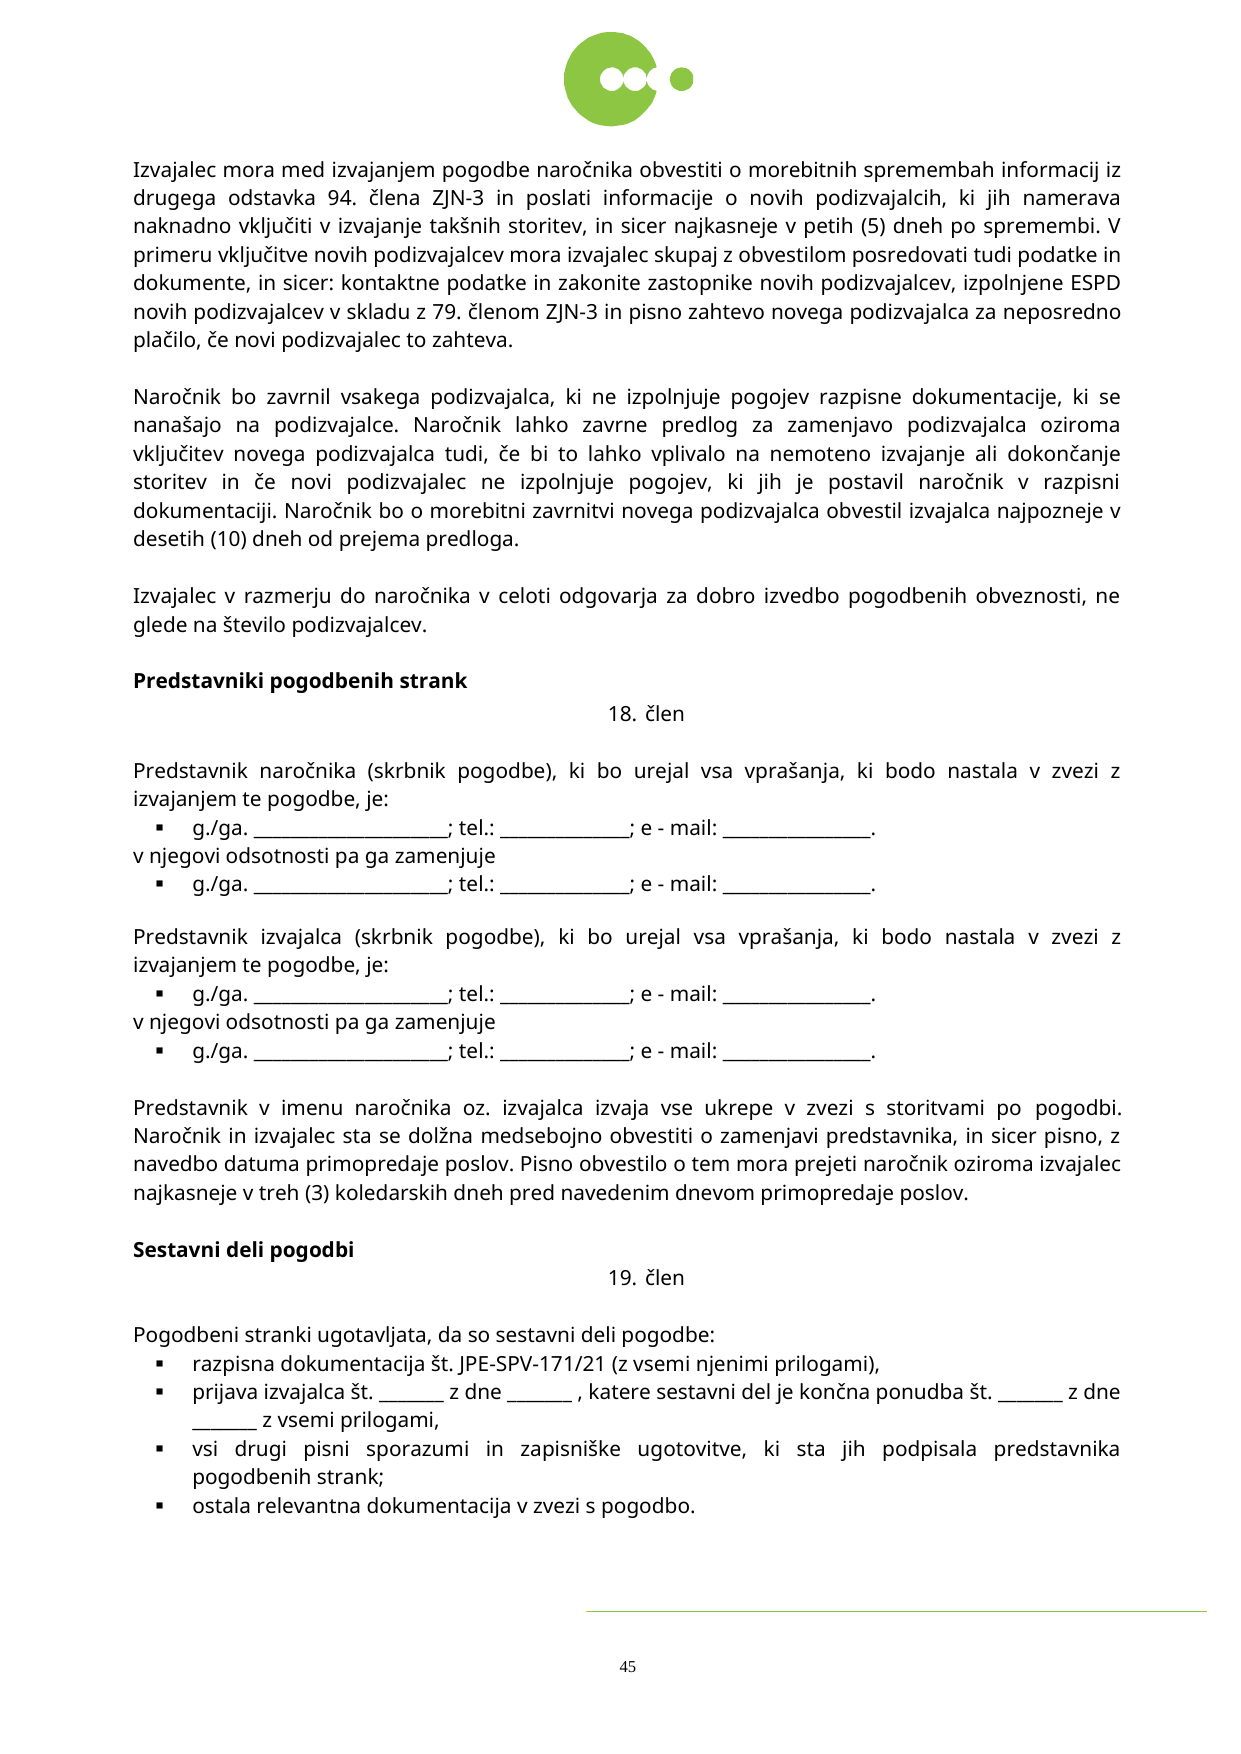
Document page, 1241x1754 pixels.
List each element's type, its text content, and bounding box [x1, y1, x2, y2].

list g./ga. _____________________; tel.: ______________; e - mail: ________________. [154, 979, 1122, 1007]
text v njegovi odsotnosti pa ga zamenjuje [133, 1007, 1122, 1036]
list prijava izvajalca št. _______ z dne _______ , katere sestavni del je končna ponudba št. _______ z dne _______ z vsemi prilogami, [154, 1377, 1122, 1434]
list ostala relevantna dokumentacija v zvezi s pogodbo. [154, 1491, 1122, 1519]
list g./ga. _____________________; tel.: ______________; e - mail: ________________. [154, 813, 1122, 841]
list člen [170, 1263, 1122, 1292]
text Predstavnik izvajalca (skrbnik pogodbe), ki bo urejal vsa vprašanja, ki bodo nastala v zvezi z izvajanjem te pogodbe, je: [133, 922, 1122, 979]
text Predstavniki pogodbenih strank [133, 667, 1122, 695]
list g./ga. _____________________; tel.: ______________; e - mail: ________________. [154, 1036, 1122, 1064]
list vsi drugi pisni sporazumi in zapisniške ugotovitve, ki sta jih podpisala predstavnika pogodbenih strank; [154, 1434, 1122, 1491]
text Pogodbeni stranki ugotavljata, da so sestavni deli pogodbe: [133, 1320, 1122, 1349]
text Naročnik bo zavrnil vsakega podizvajalca, ki ne izpolnjuje pogojev razpisne dokumentacije, ki se nanašajo na podizvajalce. Naročnik lahko zavrne predlog za zamenjavo podizvajalca oziroma vključitev novega podizvajalca tudi, če bi to lahko vplivalo na nemoteno izvajanje ali dokončanje storitev in če novi podizvajalec ne izpolnjuje pogojev, ki jih je postavil naročnik v razpisni dokumentaciji. Naročnik bo o morebitni zavrnitvi novega podizvajalca obvestil izvajalca najpozneje v desetih (10) dneh od prejema predloga. [133, 382, 1122, 553]
text v njegovi odsotnosti pa ga zamenjuje [133, 841, 1122, 869]
list razpisna dokumentacija št. JPE-SPV-171/21 (z vsemi njenimi prilogami), [154, 1349, 1122, 1377]
text Predstavnik v imenu naročnika oz. izvajalca izvaja vse ukrepe v zvezi s storitvami po pogodbi. Naročnik in izvajalec sta se dolžna medsebojno obvestiti o zamenjavi predstavnika, in sicer pisno, z navedbo datuma primopredaje poslov. Pisno obvestilo o tem mora prejeti naročnik oziroma izvajalec najkasneje v treh (3) koledarskih dneh pred navedenim dnevom primopredaje poslov. [133, 1093, 1122, 1206]
list g./ga. _____________________; tel.: ______________; e - mail: ________________. [154, 869, 1122, 898]
text Predstavnik naročnika (skrbnik pogodbe), ki bo urejal vsa vprašanja, ki bodo nastala v zvezi z izvajanjem te pogodbe, je: [133, 756, 1122, 813]
text Sestavni deli pogodbi [133, 1235, 1122, 1263]
list člen [170, 699, 1122, 728]
text Izvajalec v razmerju do naročnika v celoti odgovarja za dobro izvedbo pogodbenih obveznosti, ne glede na število podizvajalcev. [133, 581, 1122, 638]
text Izvajalec mora med izvajanjem pogodbe naročnika obvestiti o morebitnih spremembah informacij iz drugega odstavka 94. člena ZJN-3 in poslati informacije o novih podizvajalcih, ki jih namerava naknadno vključiti v izvajanje takšnih storitev, in sicer najkasneje v petih (5) dneh po spremembi. V primeru vključitve novih podizvajalcev mora izvajalec skupaj z obvestilom posredovati tudi podatke in dokumente, in sicer: kontaktne podatke in zakonite zastopnike novih podizvajalcev, izpolnjene ESPD novih podizvajalcev v skladu z 79. členom ZJN-3 in pisno zahtevo novega podizvajalca za neposredno plačilo, če novi podizvajalec to zahteva. [133, 155, 1122, 354]
